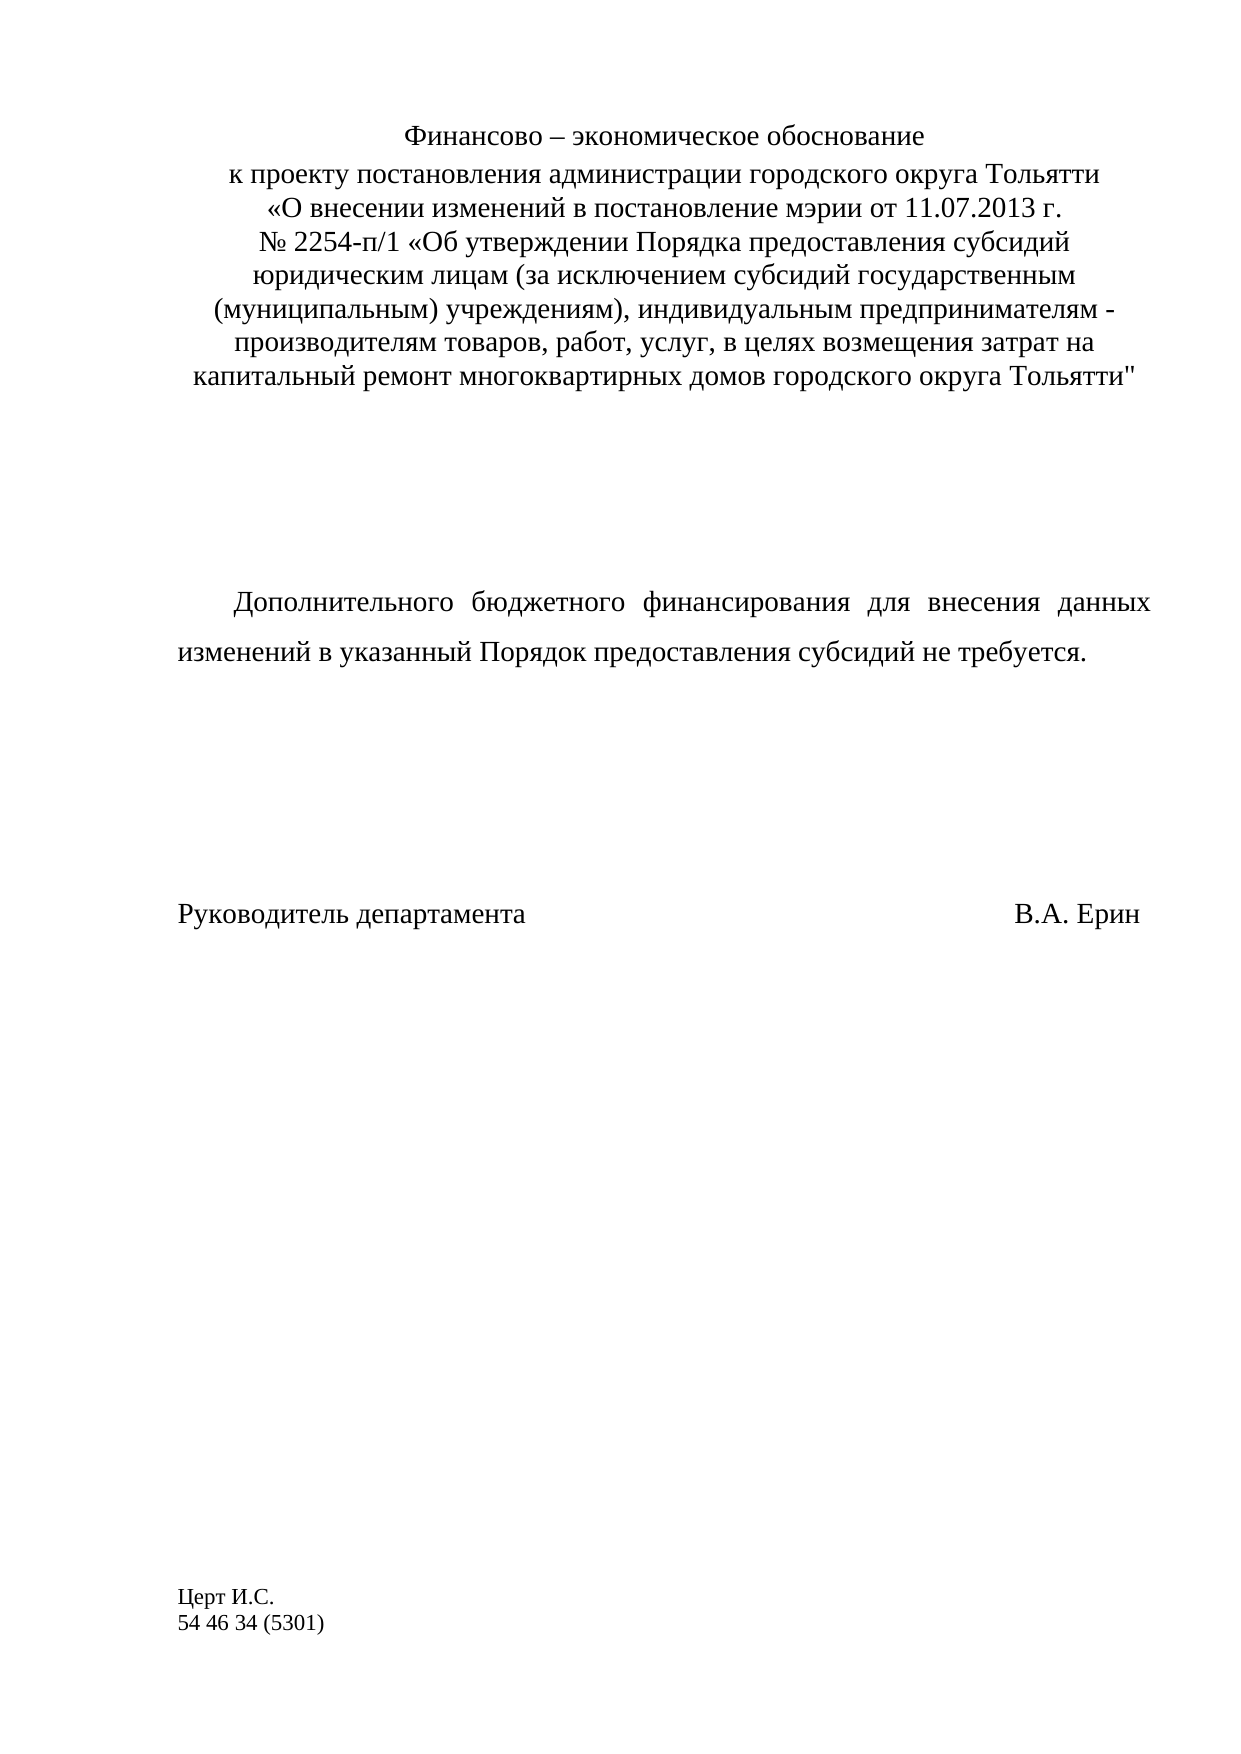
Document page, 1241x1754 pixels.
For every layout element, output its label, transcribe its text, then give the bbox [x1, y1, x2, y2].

text 54 46 34 (5301) [177, 1609, 1152, 1635]
text № 2254-п/1 «Об утверждении Порядка предоставления субсидий юридическим лицам (за исключением субсидий государственным (муниципальным) учреждениям), индивидуальным предпринимателям - производителям товаров, работ, услуг, в целях возмещения затрат на капитальный ремонт многоквартирных домов городского округа Тольятти" [177, 224, 1152, 391]
text Церт И.С. [177, 1583, 1152, 1609]
text к проекту постановления администрации городского округа Тольятти [177, 157, 1152, 190]
list Руководитель департамента В.А. Ерин [177, 896, 1152, 929]
text Финансово – экономическое обоснование [177, 118, 1152, 152]
text Дополнительного бюджетного финансирования для внесения данных изменений в указанный Порядок предоставления субсидий не требуется. [177, 584, 1152, 668]
text «О внесении изменений в постановление мэрии от 11.07.2013 г. [177, 190, 1152, 224]
